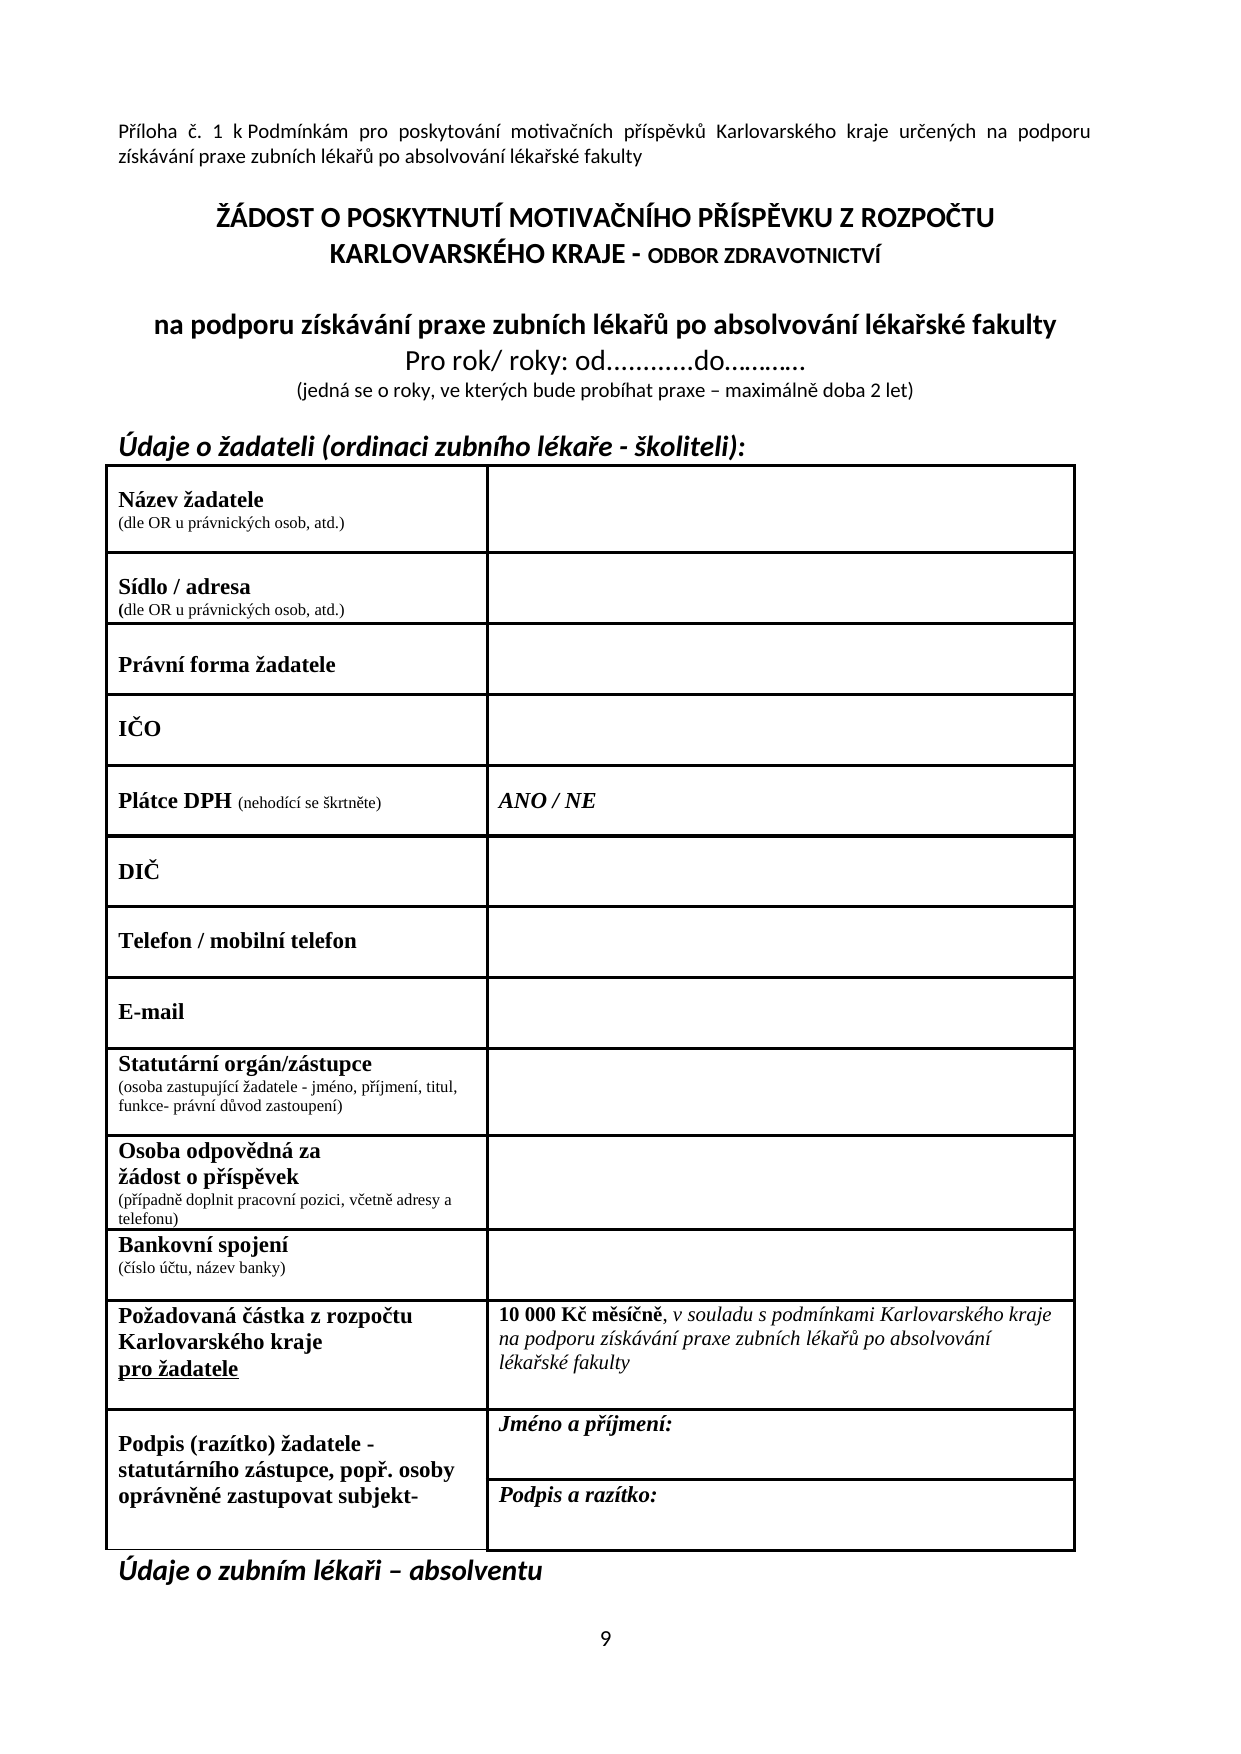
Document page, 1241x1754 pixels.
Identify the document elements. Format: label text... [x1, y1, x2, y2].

table_cell Podpis a razítko: [489, 1481, 1073, 1549]
text Údaje o zubním lékaři – absolventu [118, 1552, 1092, 1588]
table_cell [489, 625, 1073, 693]
table_cell Telefon / mobilní telefon [108, 908, 486, 976]
table_cell [489, 838, 1073, 905]
text na podporu získávání praxe zubních lékařů po absolvování lékařské fakulty [118, 306, 1092, 342]
table_cell [489, 696, 1073, 763]
table_cell [489, 554, 1073, 622]
table_header Název žadatele (dle OR u právnických osob, atd.) [108, 467, 486, 551]
table_cell Požadovaná částka z rozpočtu Karlovarského kraje pro žadatele [108, 1302, 486, 1407]
text Pro rok/ roky: od............do………… [118, 342, 1092, 378]
table_cell IČO [108, 696, 486, 763]
table_cell E-mail [108, 979, 486, 1047]
table_cell 10 000 Kč měsíčně, v souladu s podmínkami Karlovarského kraje na podporu získávání praxe zubních lékařů po absolvování lékařské fakulty [489, 1302, 1073, 1407]
text (jedná se o roky, ve kterých bude probíhat praxe – maximálně doba 2 let) [118, 378, 1092, 403]
text Příloha č. 1 k Podmínkám pro poskytování motivačních příspěvků Karlovarského kraje určených na podporu získávání praxe zubních lékařů po absolvování lékařské fakulty [118, 118, 1092, 169]
table_cell Statutární orgán/zástupce (osoba zastupující žadatele - jméno, příjmení, titul, funkce- právní důvod zastoupení) [108, 1050, 486, 1134]
text Údaje o žadateli (ordinaci zubního lékaře - školiteli): [118, 428, 1092, 464]
text ŽÁDOST O POSKYTNUTÍ MOTIVAČNÍHO PŘÍSPĚVKU Z ROZPOČTU KARLOVARSKÉHO KRAJE - ODBOR ZDRAVOTNICTVÍ [118, 199, 1092, 271]
table_cell Plátce DPH (nehodící se škrtněte) [108, 767, 486, 834]
table_cell Podpis (razítko) žadatele - statutárního zástupce, popř. osoby oprávněné zastupovat subjekt- [108, 1411, 486, 1549]
table_cell Jméno a příjmení: [489, 1411, 1073, 1478]
table_cell [489, 979, 1073, 1047]
table_header [489, 467, 1073, 551]
table_cell Osoba odpovědná za žádost o příspěvek (případně doplnit pracovní pozici, včetně adresy a telefonu) [108, 1137, 486, 1228]
table_cell [489, 1137, 1073, 1228]
table_cell [489, 1050, 1073, 1134]
table_cell DIČ [108, 838, 486, 905]
table_cell [489, 908, 1073, 976]
table_cell Bankovní spojení (číslo účtu, název banky) [108, 1231, 486, 1299]
table_cell [489, 1231, 1073, 1299]
table_cell Právní forma žadatele [108, 625, 486, 693]
table_cell ANO / NE [489, 767, 1073, 834]
table_cell Sídlo / adresa (dle OR u právnických osob, atd.) [108, 554, 486, 622]
